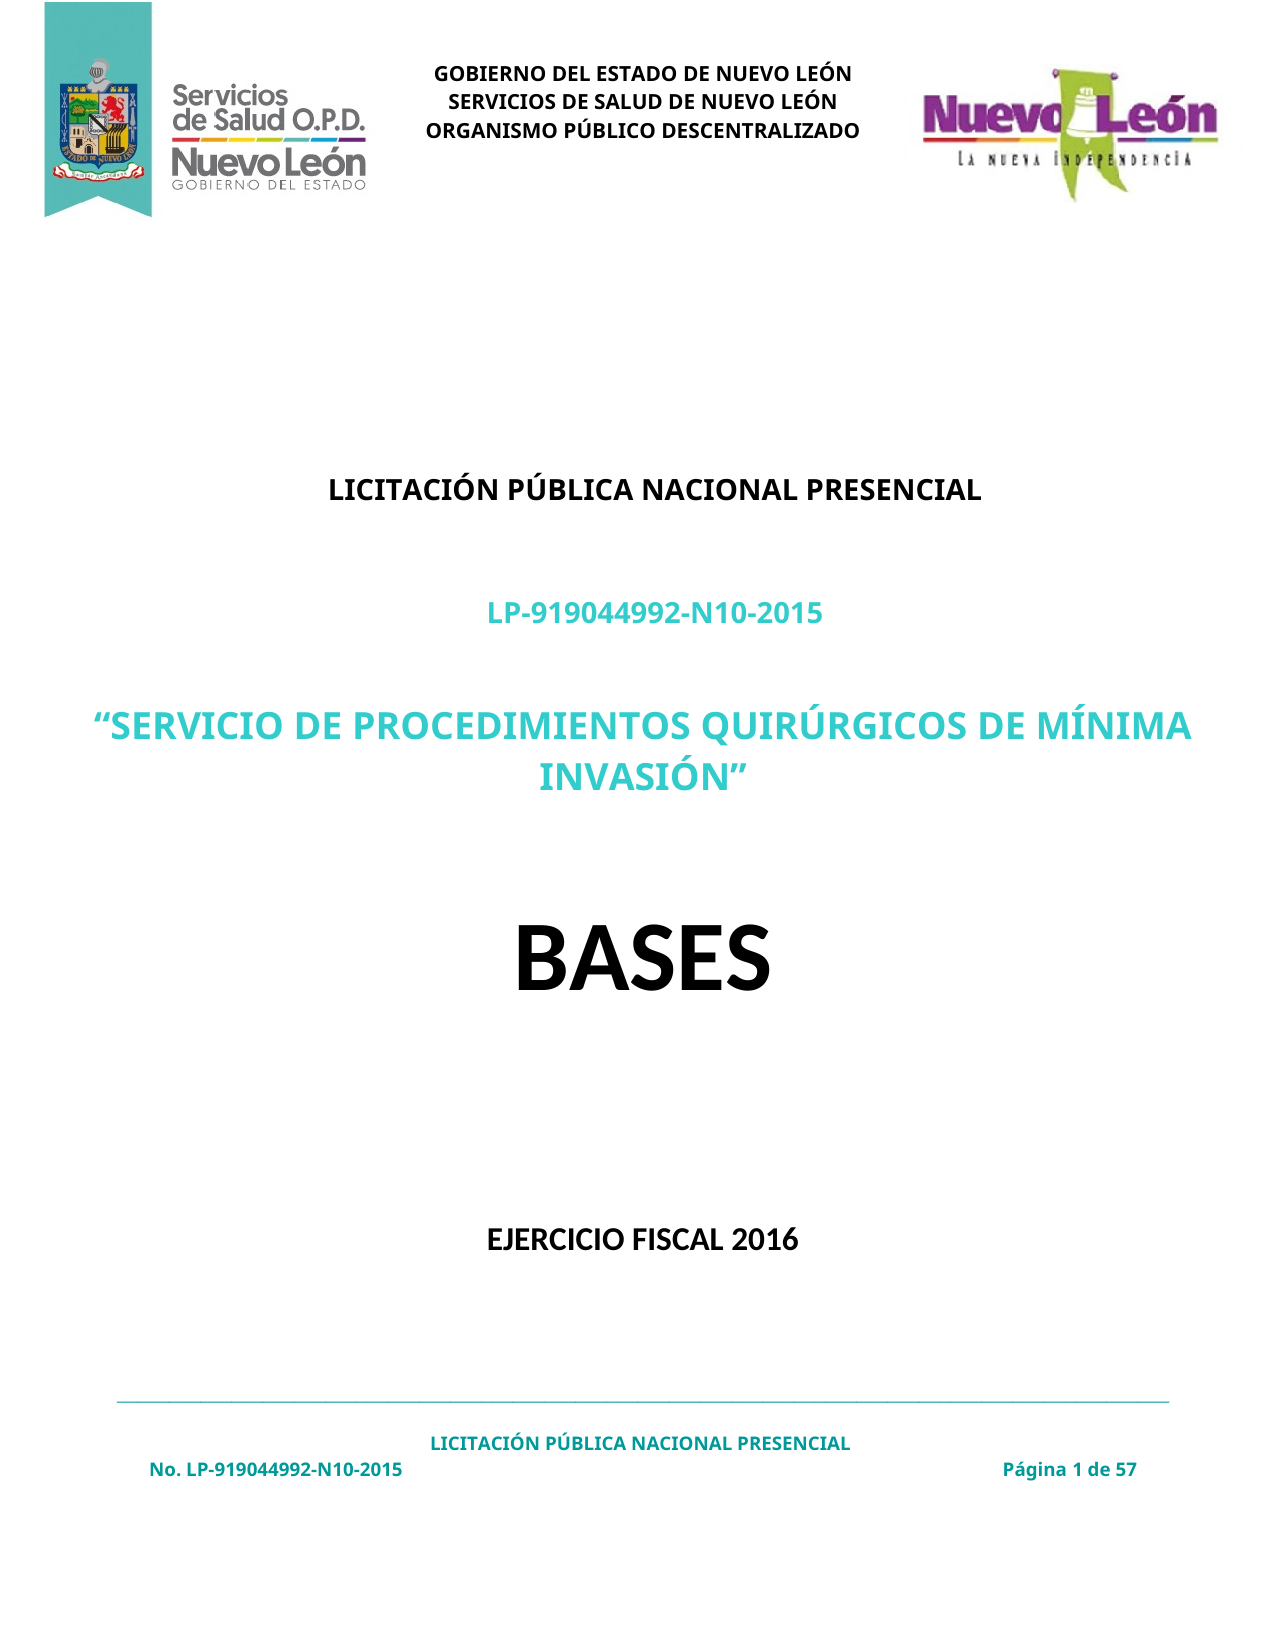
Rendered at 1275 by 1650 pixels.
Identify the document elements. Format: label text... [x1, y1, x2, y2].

subtitle LP-919044992-N10-2015 [89, 592, 1221, 632]
picture [15, 2, 1249, 229]
text LICITACIÓN PÚBLICA NACIONAL PRESENCIAL [89, 469, 1221, 509]
text EJERCICIO FISCAL 2016 [89, 1218, 1197, 1259]
text “SERVICIO DE PROCEDIMIENTOS QUIRÚRGICOS DE MÍNIMA INVASIÓN” [89, 699, 1197, 801]
text BASES [89, 893, 1197, 1015]
